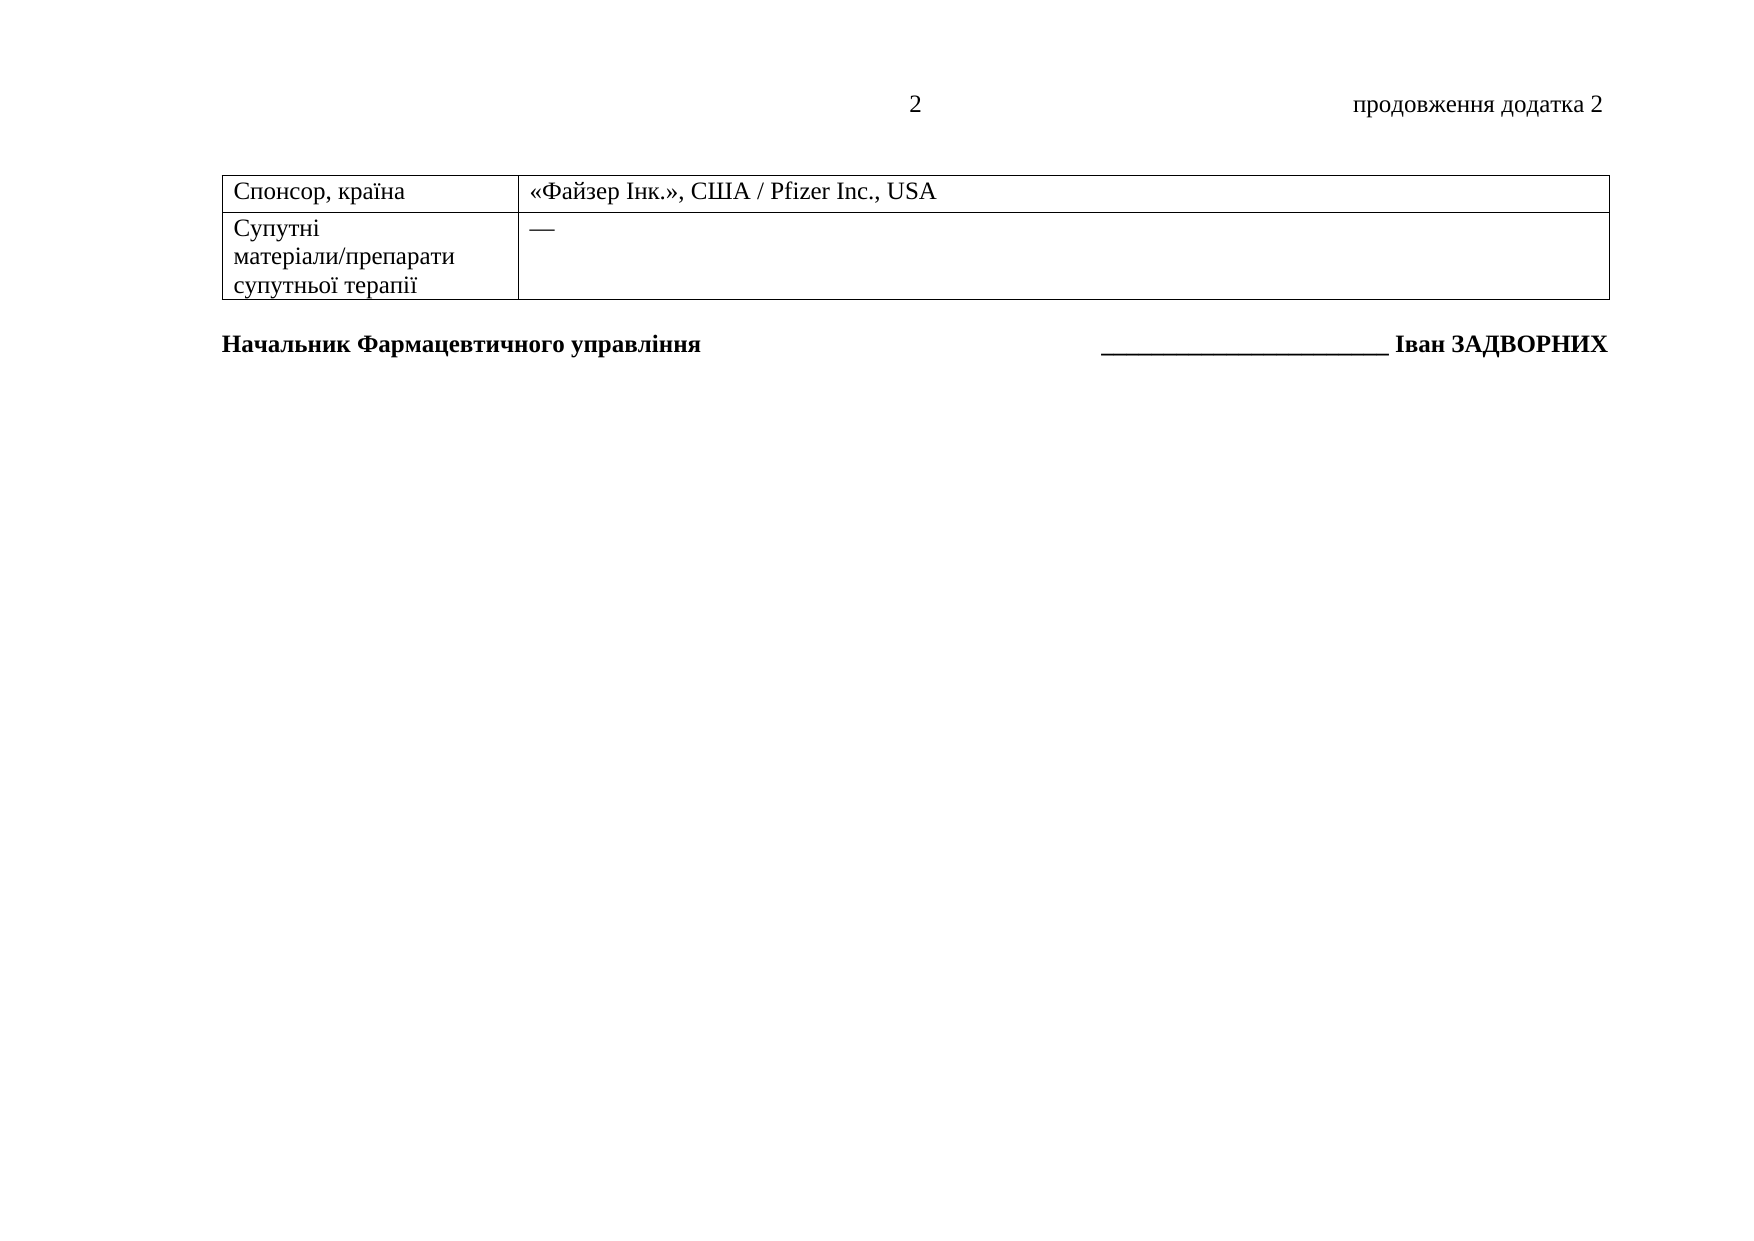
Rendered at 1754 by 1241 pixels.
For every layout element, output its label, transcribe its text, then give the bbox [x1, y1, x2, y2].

text 2 продовження додатка 2 [222, 89, 1624, 117]
table_header Спонсор, країна [223, 176, 518, 212]
table_cell ― [519, 213, 1609, 299]
table_cell Супутні матеріали/препарати супутньої терапії [223, 213, 518, 299]
table_header «Файзер Інк.», США / Pfizer Inc., USA [519, 176, 1609, 212]
text Начальник Фармацевтичного управління _______________________ Іван ЗАДВОРНИХ [222, 329, 1624, 357]
